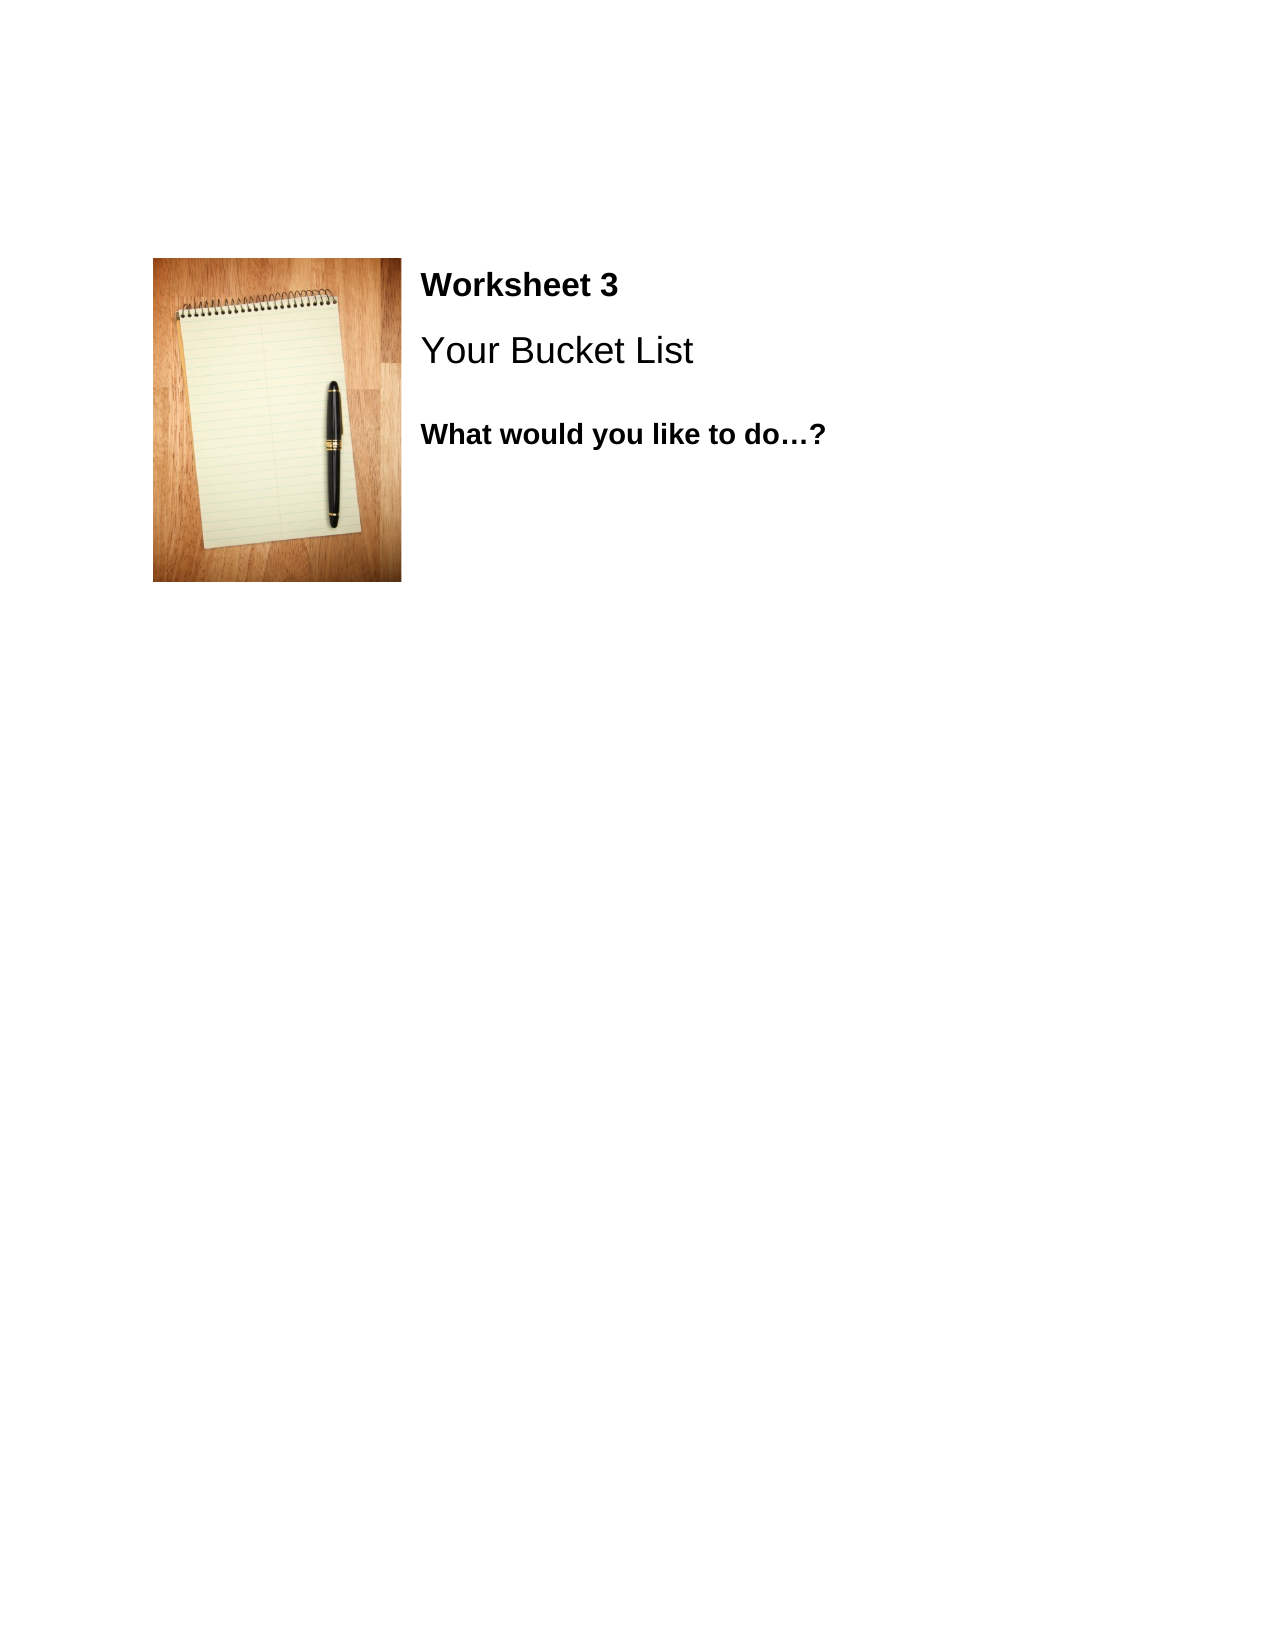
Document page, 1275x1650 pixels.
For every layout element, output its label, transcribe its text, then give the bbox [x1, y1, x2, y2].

picture [153, 258, 402, 582]
title Worksheet 3 [402, 265, 1125, 303]
title Your Bucket List [402, 328, 1125, 371]
text What would you like to do…? [402, 417, 1125, 451]
